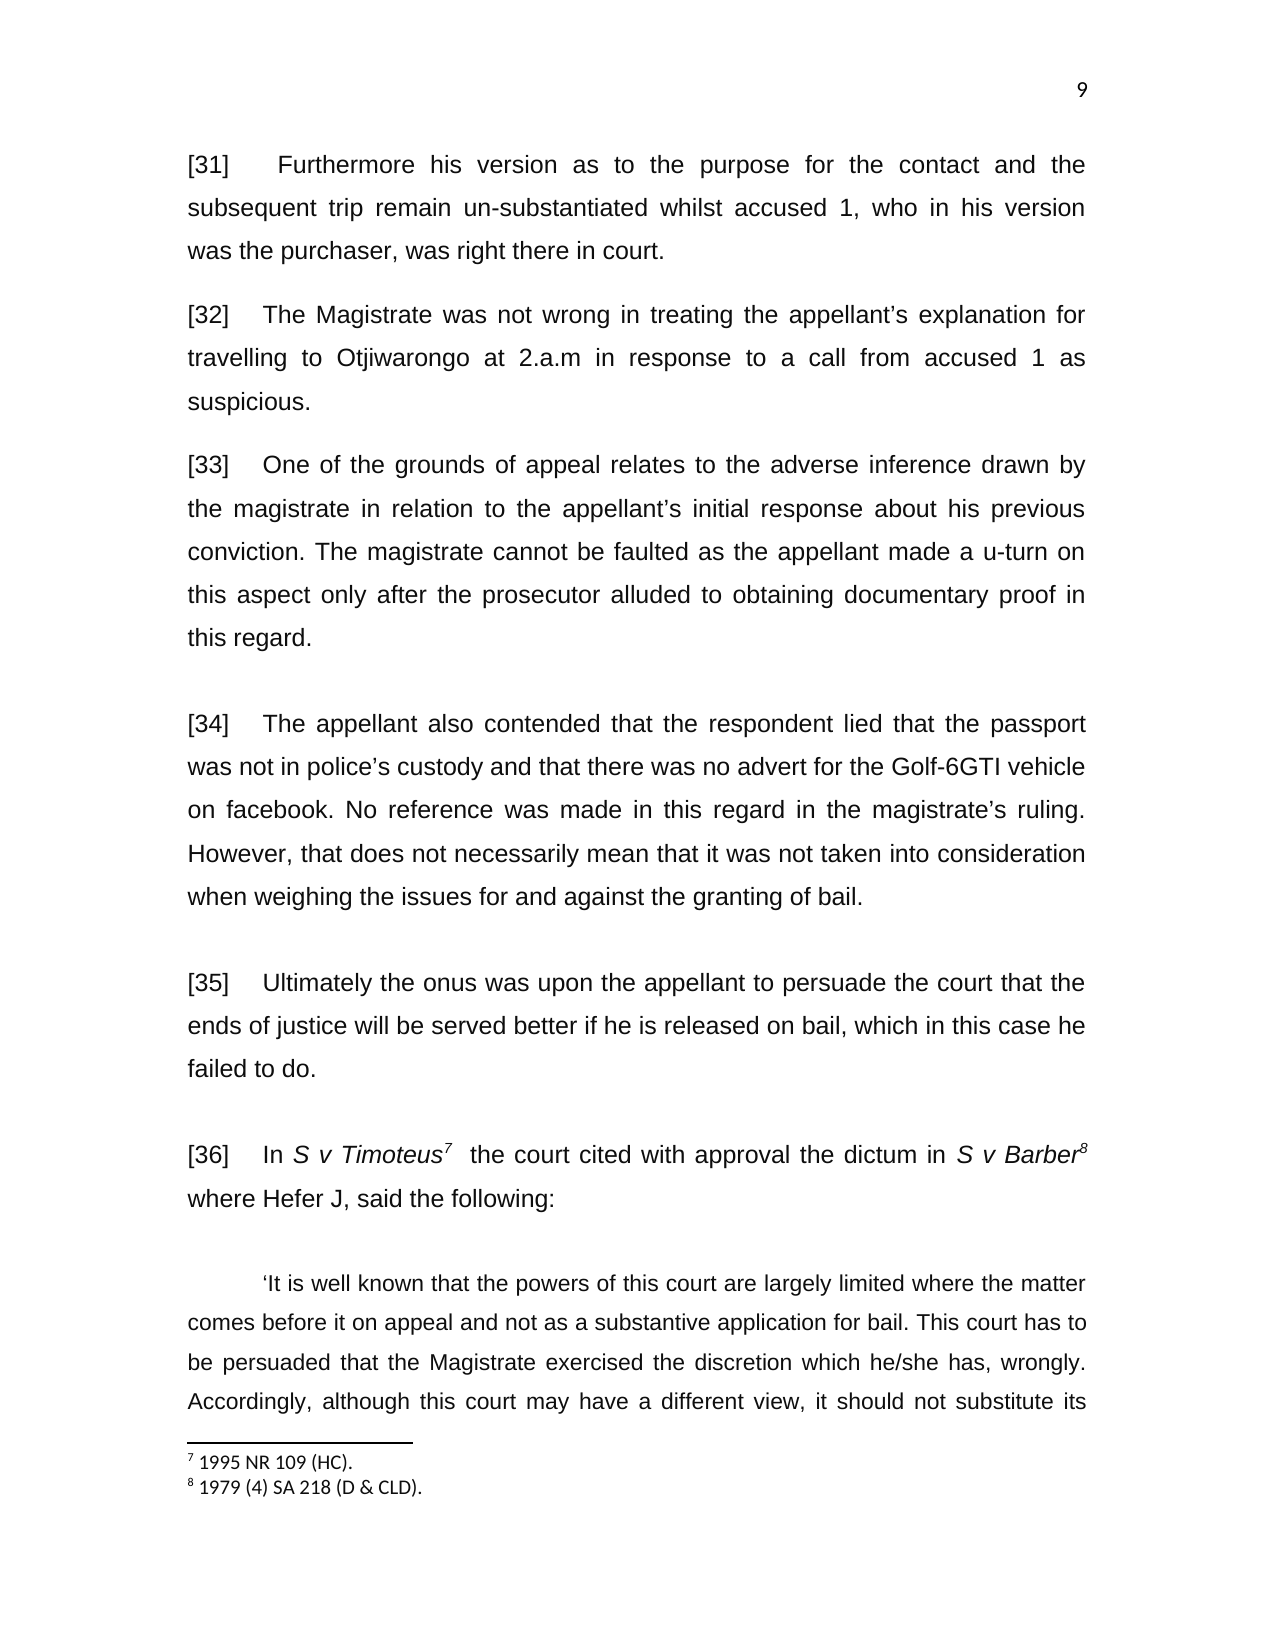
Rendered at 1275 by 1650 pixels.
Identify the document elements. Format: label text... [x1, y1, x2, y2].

text [31] Furthermore his version as to the purpose for the contact and the subsequent trip remain un-substantiated whilst accused 1, who in his version was the purchaser, was right there in court. [187, 150, 1087, 265]
text [32] The Magistrate was not wrong in treating the appellant’s explanation for travelling to Otjiwarongo at 2.a.m in response to a call from accused 1 as suspicious. [187, 300, 1087, 415]
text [187, 1270, 1087, 1414]
text [34] The appellant also contended that the respondent lied that the passport was not in police’s custody and that there was no advert for the Golf-6GTI vehicle on facebook. No reference was made in this regard in the magistrate’s ruling. However, that does not necessarily mean that it was not taken into consideration when weighing the issues for and against the granting of bail. [187, 709, 1087, 910]
text [36] In S v Timoteus the court cited with approval the dictum in S v Barber where Hefer J, said the following: [187, 1140, 1087, 1212]
text [33] One of the grounds of appeal relates to the adverse inference drawn by the magistrate in relation to the appellant’s initial response about his previous conviction. The magistrate cannot be faulted as the appellant made a u-turn on this aspect only after the prosecutor alluded to obtaining documentary proof in this regard. [187, 450, 1087, 652]
text [35] Ultimately the onus was upon the appellant to persuade the court that the ends of justice will be served better if he is released on bail, which in this case he failed to do. [187, 968, 1087, 1083]
